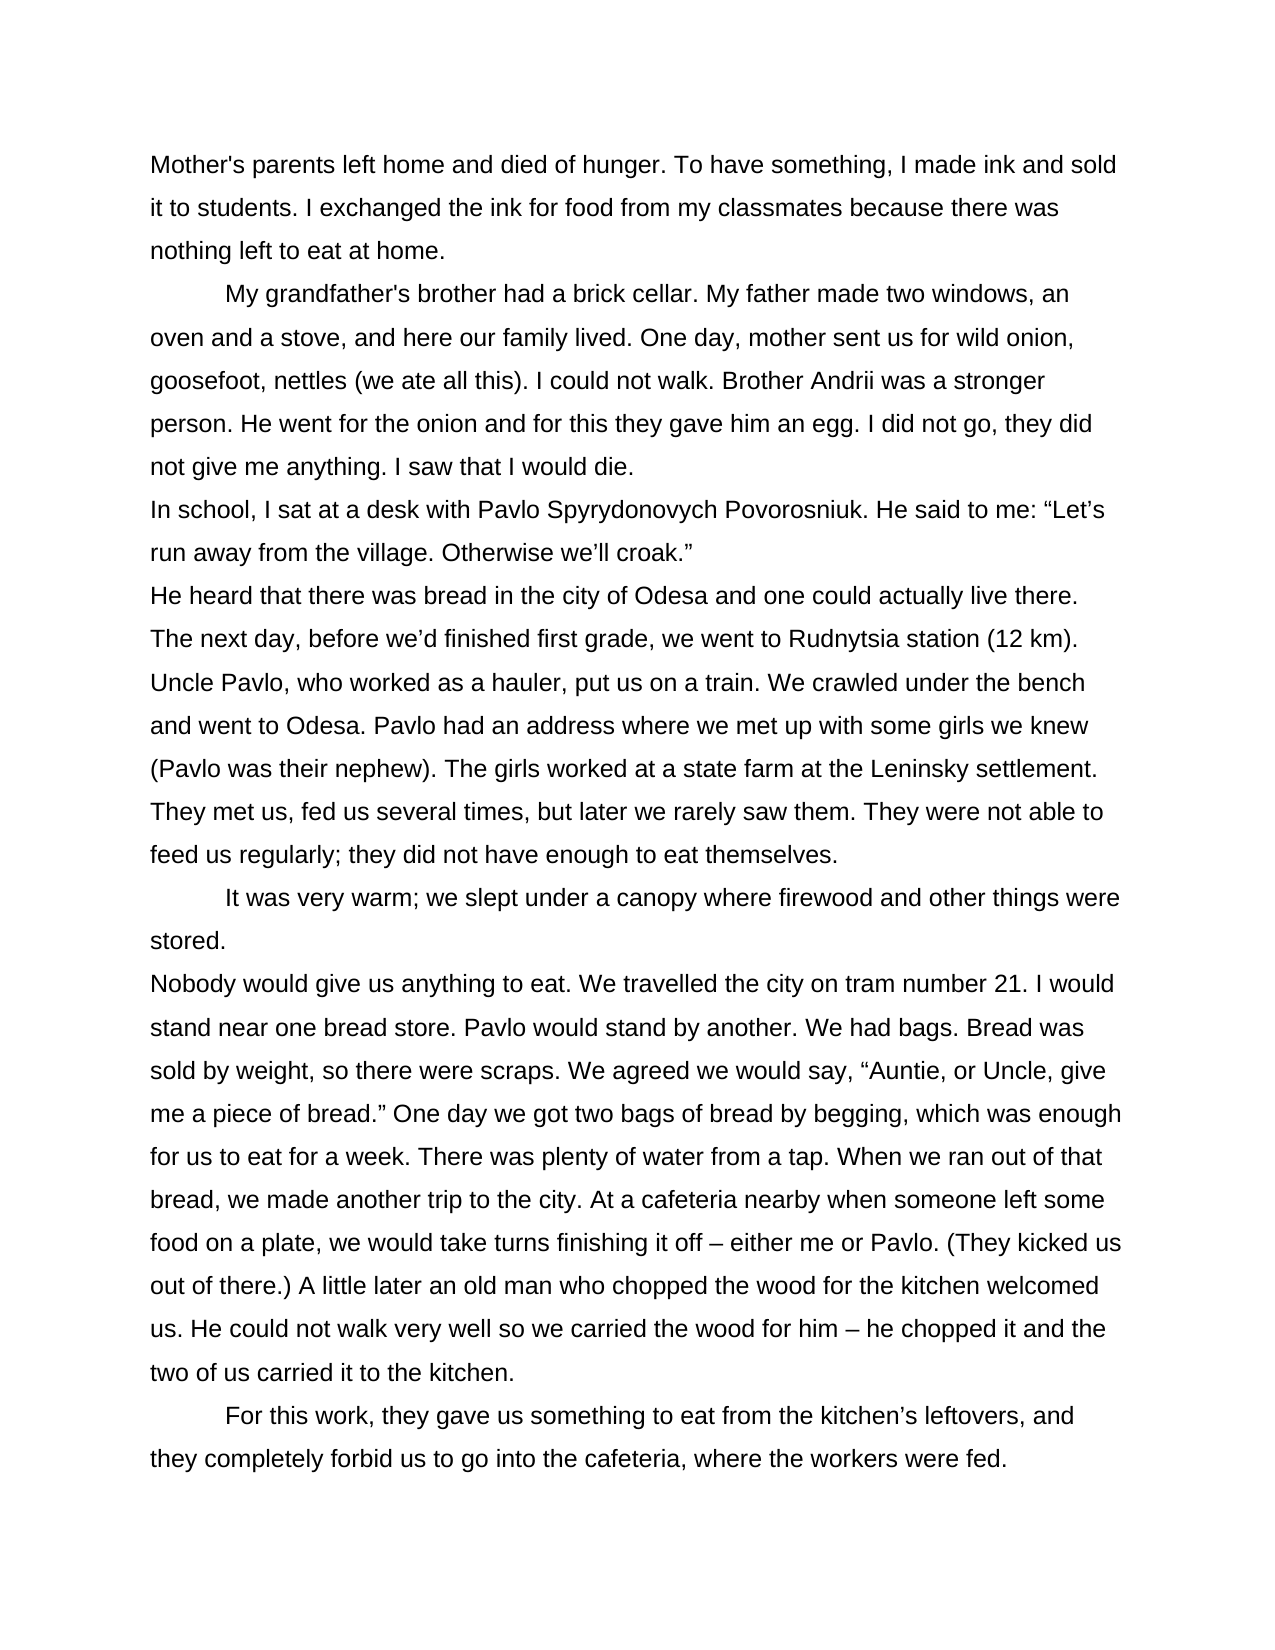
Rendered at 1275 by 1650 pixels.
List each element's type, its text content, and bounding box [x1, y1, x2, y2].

text In school, I sat at a desk with Pavlo Spyrydonovych Povorosniuk. He said to me: “Let’s run away from the village. Otherwise we’ll croak.” [150, 495, 1125, 567]
text My grandfather's brother had a brick cellar. My father made two windows, an oven and a stove, and here our family lived. One day, mother sent us for wild onion, goosefoot, nettles (we ate all this). I could not walk. Brother Andrii was a stronger person. He went for the onion and for this they gave him an egg. I did not go, they did not give me anything. I saw that I would die. [150, 279, 1125, 481]
text It was very warm; we slept under a canopy where firewood and other things were stored. [150, 883, 1125, 955]
text Nobody would give us anything to eat. We travelled the city on tram number 21. I would stand near one bread store. Pavlo would stand by another. We had bags. Bread was sold by weight, so there were scraps. We agreed we would say, “Auntie, or Uncle, give me a piece of bread.” One day we got two bags of bread by begging, which was enough for us to eat for a week. There was plenty of water from a tap. When we ran out of that bread, we made another trip to the city. At a cafeteria nearby when someone left some food on a plate, we would take turns finishing it off – either me or Pavlo. (They kicked us out of there.) A little later an old man who chopped the wood for the kitchen welcomed us. He could not walk very well so we carried the wood for him – he chopped it and the two of us carried it to the kitchen. [150, 969, 1125, 1386]
text He heard that there was bread in the city of Odesa and one could actually live there. The next day, before we’d finished first grade, we went to Rudnytsia station (12 km). Uncle Pavlo, who worked as a hauler, put us on a train. We crawled under the bench and went to Odesa. Pavlo had an address where we met up with some girls we knew (Pavlo was their nephew). The girls worked at a state farm at the Leninsky settlement. They met us, fed us several times, but later we rarely saw them. They were not able to feed us regularly; they did not have enough to eat themselves. [150, 581, 1125, 869]
text For this work, they gave us something to eat from the kitchen’s leftovers, and they completely forbid us to go into the cafeteria, where the workers were fed. [150, 1401, 1125, 1472]
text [150, 150, 1125, 265]
